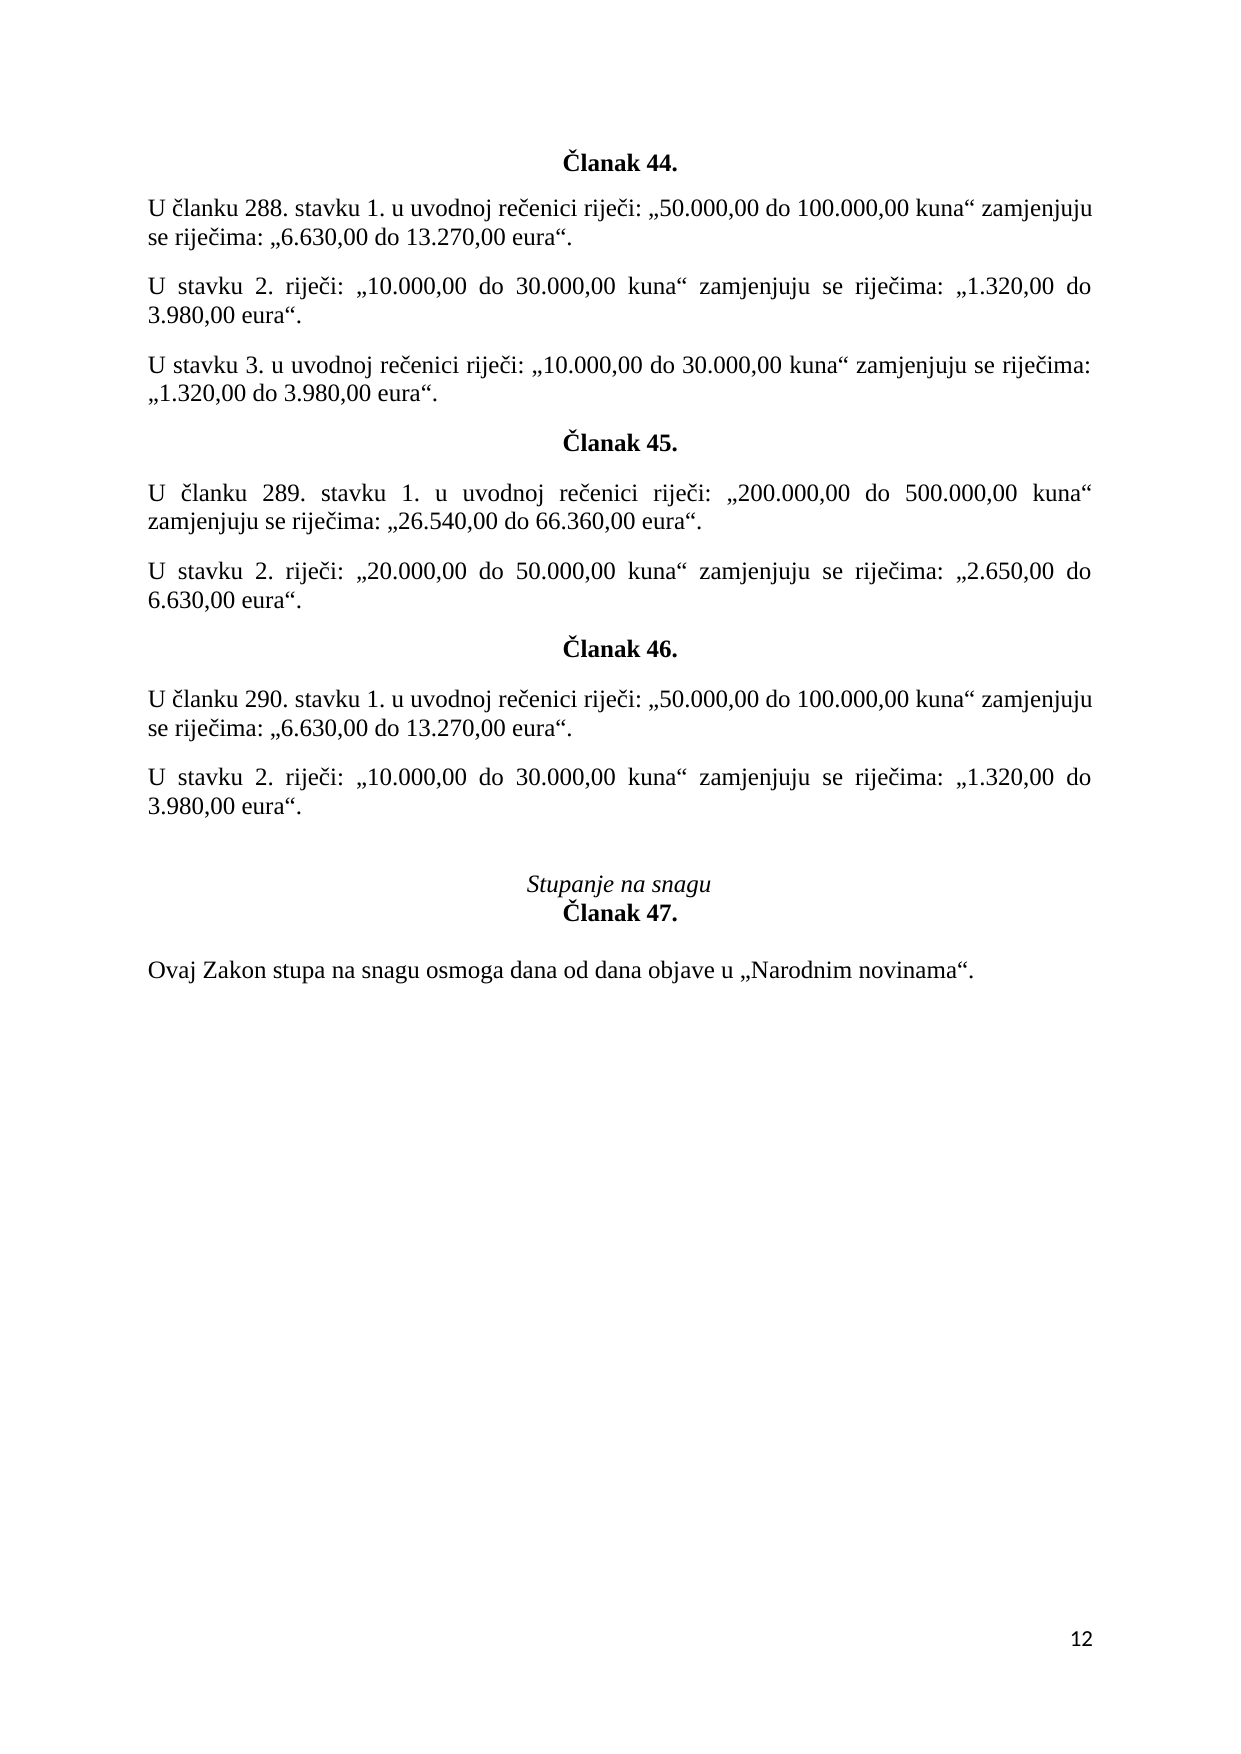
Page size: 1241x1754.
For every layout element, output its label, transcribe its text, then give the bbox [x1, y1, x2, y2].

text U stavku 2. riječi: „20.000,00 do 50.000,00 kuna“ zamjenjuju se riječima: „2.650,00 do 6.630,00 eura“. [148, 556, 1093, 613]
text U stavku 2. riječi: „10.000,00 do 30.000,00 kuna“ zamjenjuju se riječima: „1.320,00 do 3.980,00 eura“. [148, 762, 1093, 820]
text Članak 45. [148, 428, 1093, 457]
text U stavku 3. u uvodnoj rečenici riječi: „10.000,00 do 30.000,00 kuna“ zamjenjuju se riječima: „1.320,00 do 3.980,00 eura“. [148, 350, 1093, 407]
text U članku 288. stavku 1. u uvodnoj rečenici riječi: „50.000,00 do 100.000,00 kuna“ zamjenjuju se riječima: „6.630,00 do 13.270,00 eura“. [148, 193, 1093, 251]
text Članak 44. [148, 148, 1093, 176]
text Stupanje na snagu [148, 869, 1093, 898]
text Članak 47. [148, 898, 1093, 927]
text U članku 290. stavku 1. u uvodnoj rečenici riječi: „50.000,00 do 100.000,00 kuna“ zamjenjuju se riječima: „6.630,00 do 13.270,00 eura“. [148, 684, 1093, 741]
text Članak 46. [148, 634, 1093, 663]
text U članku 289. stavku 1. u uvodnoj rečenici riječi: „200.000,00 do 500.000,00 kuna“ zamjenjuju se riječima: „26.540,00 do 66.360,00 eura“. [148, 478, 1093, 535]
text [148, 271, 1093, 329]
text Ovaj Zakon stupa na snagu osmoga dana od dana objave u „Narodnim novinama“. [148, 956, 1093, 984]
